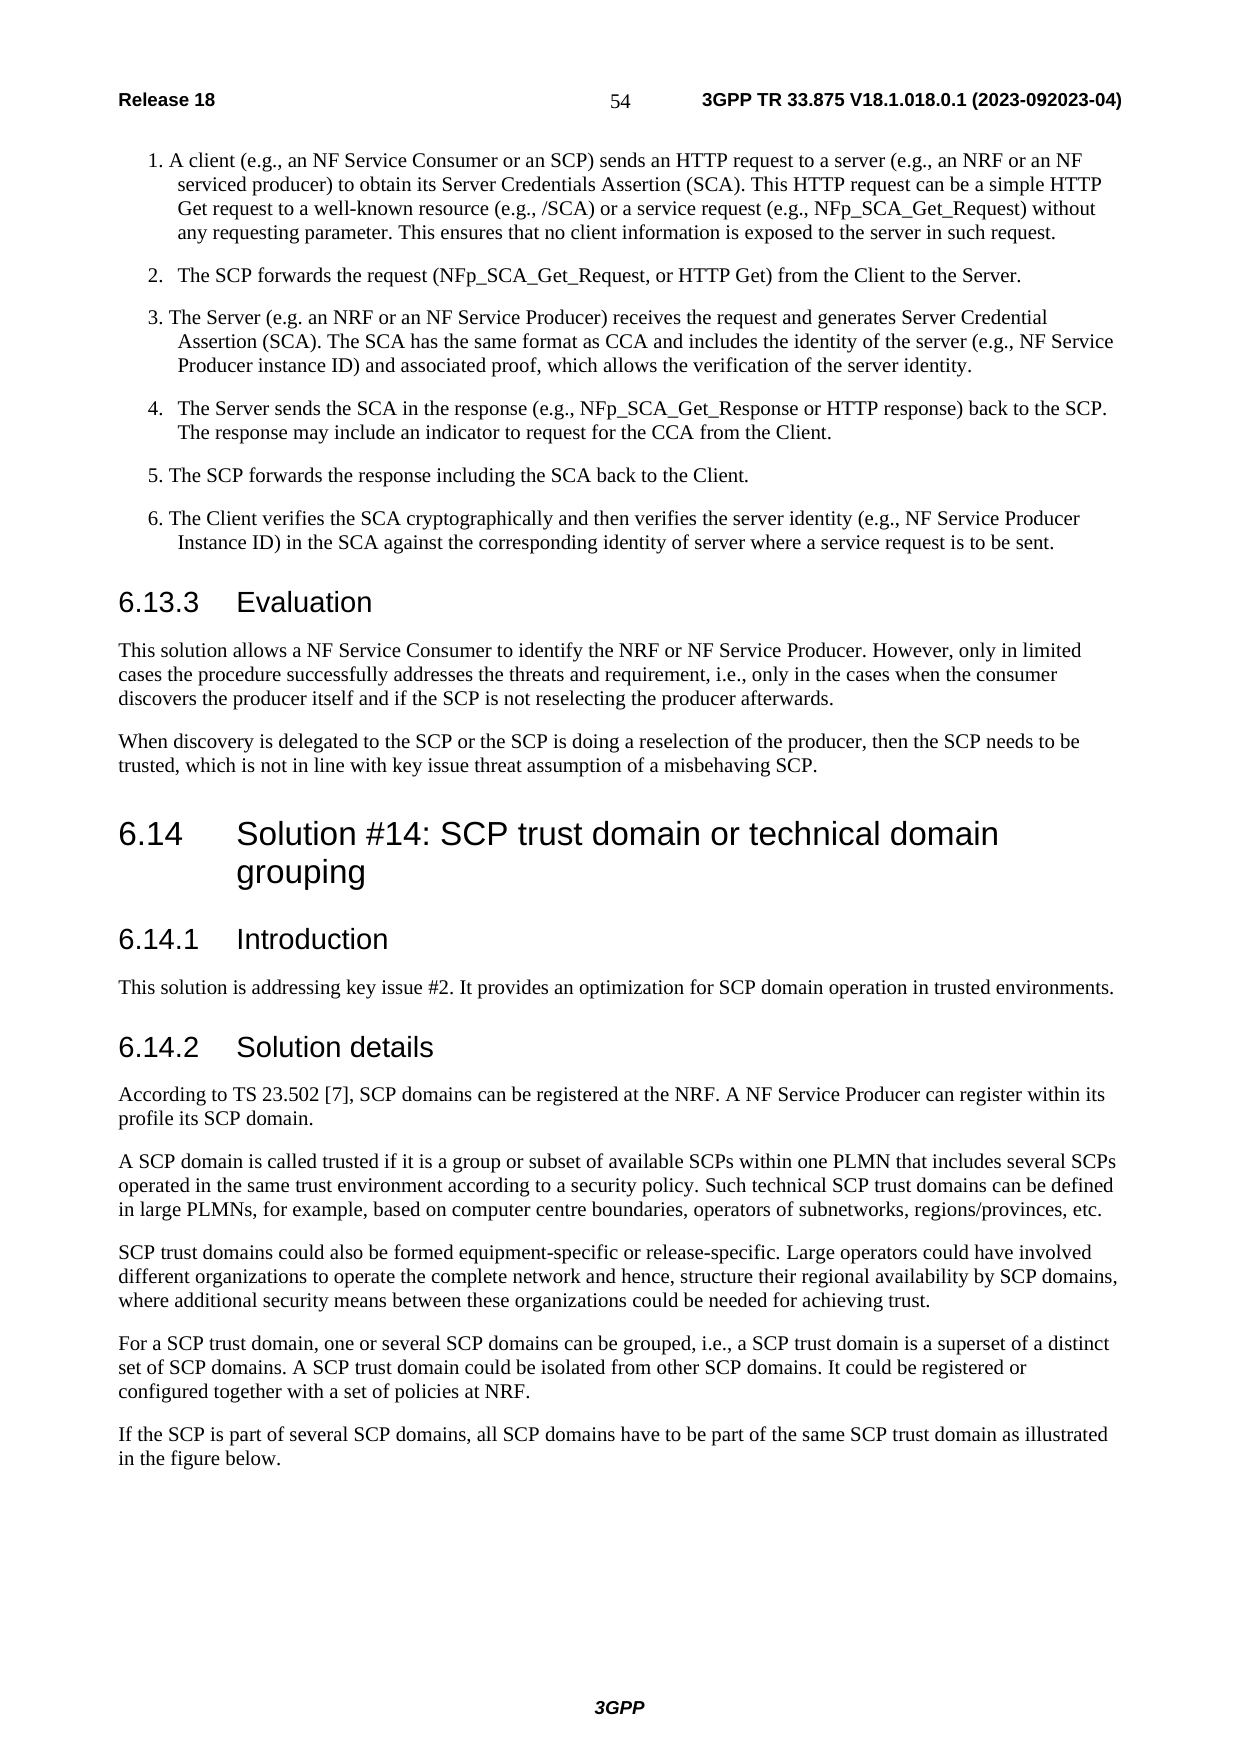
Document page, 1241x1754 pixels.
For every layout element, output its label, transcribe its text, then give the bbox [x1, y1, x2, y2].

text SCP trust domains could also be formed equipment-specific or release-specific. Large operators could have involved different organizations to operate the complete network and hence, structure their regional availability by SCP domains, where additional security means between these organizations could be needed for achieving trust. [118, 1240, 1122, 1312]
text For a SCP trust domain, one or several SCP domains can be grouped, i.e., a SCP trust domain is a superset of a distinct set of SCP domains. A SCP trust domain could be isolated from other SCP domains. It could be registered or configured together with a set of policies at NRF. [118, 1331, 1122, 1403]
subtitle 6.14.1 Introduction [118, 922, 1122, 956]
subtitle 6.13.3 Evaluation [118, 585, 1122, 619]
text 4. The Server sends the SCA in the response (e.g., NFp_SCA_Get_Response or HTTP response) back to the SCP. The response may include an indicator to request for the CCA from the Client. [148, 396, 1122, 444]
text This solution is addressing key issue #2. It provides an optimization for SCP domain operation in trusted environments. [118, 974, 1122, 999]
text This solution allows a NF Service Consumer to identify the NRF or NF Service Producer. However, only in limited cases the procedure successfully addresses the threats and requirement, i.e., only in the cases when the consumer discovers the producer itself and if the SCP is not reselecting the producer afterwards. [118, 638, 1122, 710]
text 5. The SCP forwards the response including the SCA back to the Client. [148, 463, 1122, 487]
text 1. A client (e.g., an NF Service Consumer or an SCP) sends an HTTP request to a server (e.g., an NRF or an NF serviced producer) to obtain its Server Credentials Assertion (SCA). This HTTP request can be a simple HTTP Get request to a well-known resource (e.g., /SCA) or a service request (e.g., NFp_SCA_Get_Request) without any requesting parameter. This ensures that no client information is exposed to the server in such request. [148, 147, 1122, 244]
subtitle 6.14.2 Solution details [118, 1030, 1122, 1063]
text If the SCP is part of several SCP domains, all SCP domains have to be part of the same SCP trust domain as illustrated in the figure below. [118, 1422, 1122, 1470]
text When discovery is delegated to the SCP or the SCP is doing a reselection of the producer, then the SCP needs to be trusted, which is not in line with key issue threat assumption of a misbehaving SCP. [118, 728, 1122, 777]
text According to TS 23.502 [7], SCP domains can be registered at the NRF. A NF Service Producer can register within its profile its SCP domain. [118, 1082, 1122, 1130]
text 2. The SCP forwards the request (NFp_SCA_Get_Request, or HTTP Get) from the Client to the Server. [148, 262, 1122, 287]
subtitle 6.14 Solution #14: SCP trust domain or technical domain grouping [118, 814, 1122, 891]
text A SCP domain is called trusted if it is a group or subset of available SCPs within one PLMN that includes several SCPs operated in the same trust environment according to a security policy. Such technical SCP trust domains can be defined in large PLMNs, for example, based on computer centre boundaries, operators of subnetworks, regions/provinces, etc. [118, 1149, 1122, 1221]
text 3. The Server (e.g. an NRF or an NF Service Producer) receives the request and generates Server Credential Assertion (SCA). The SCA has the same format as CCA and includes the identity of the server (e.g., NF Service Producer instance ID) and associated proof, which allows the verification of the server identity. [148, 305, 1122, 377]
text 6. The Client verifies the SCA cryptographically and then verifies the server identity (e.g., NF Service Producer Instance ID) in the SCA against the corresponding identity of server where a service request is to be sent. [148, 506, 1122, 554]
